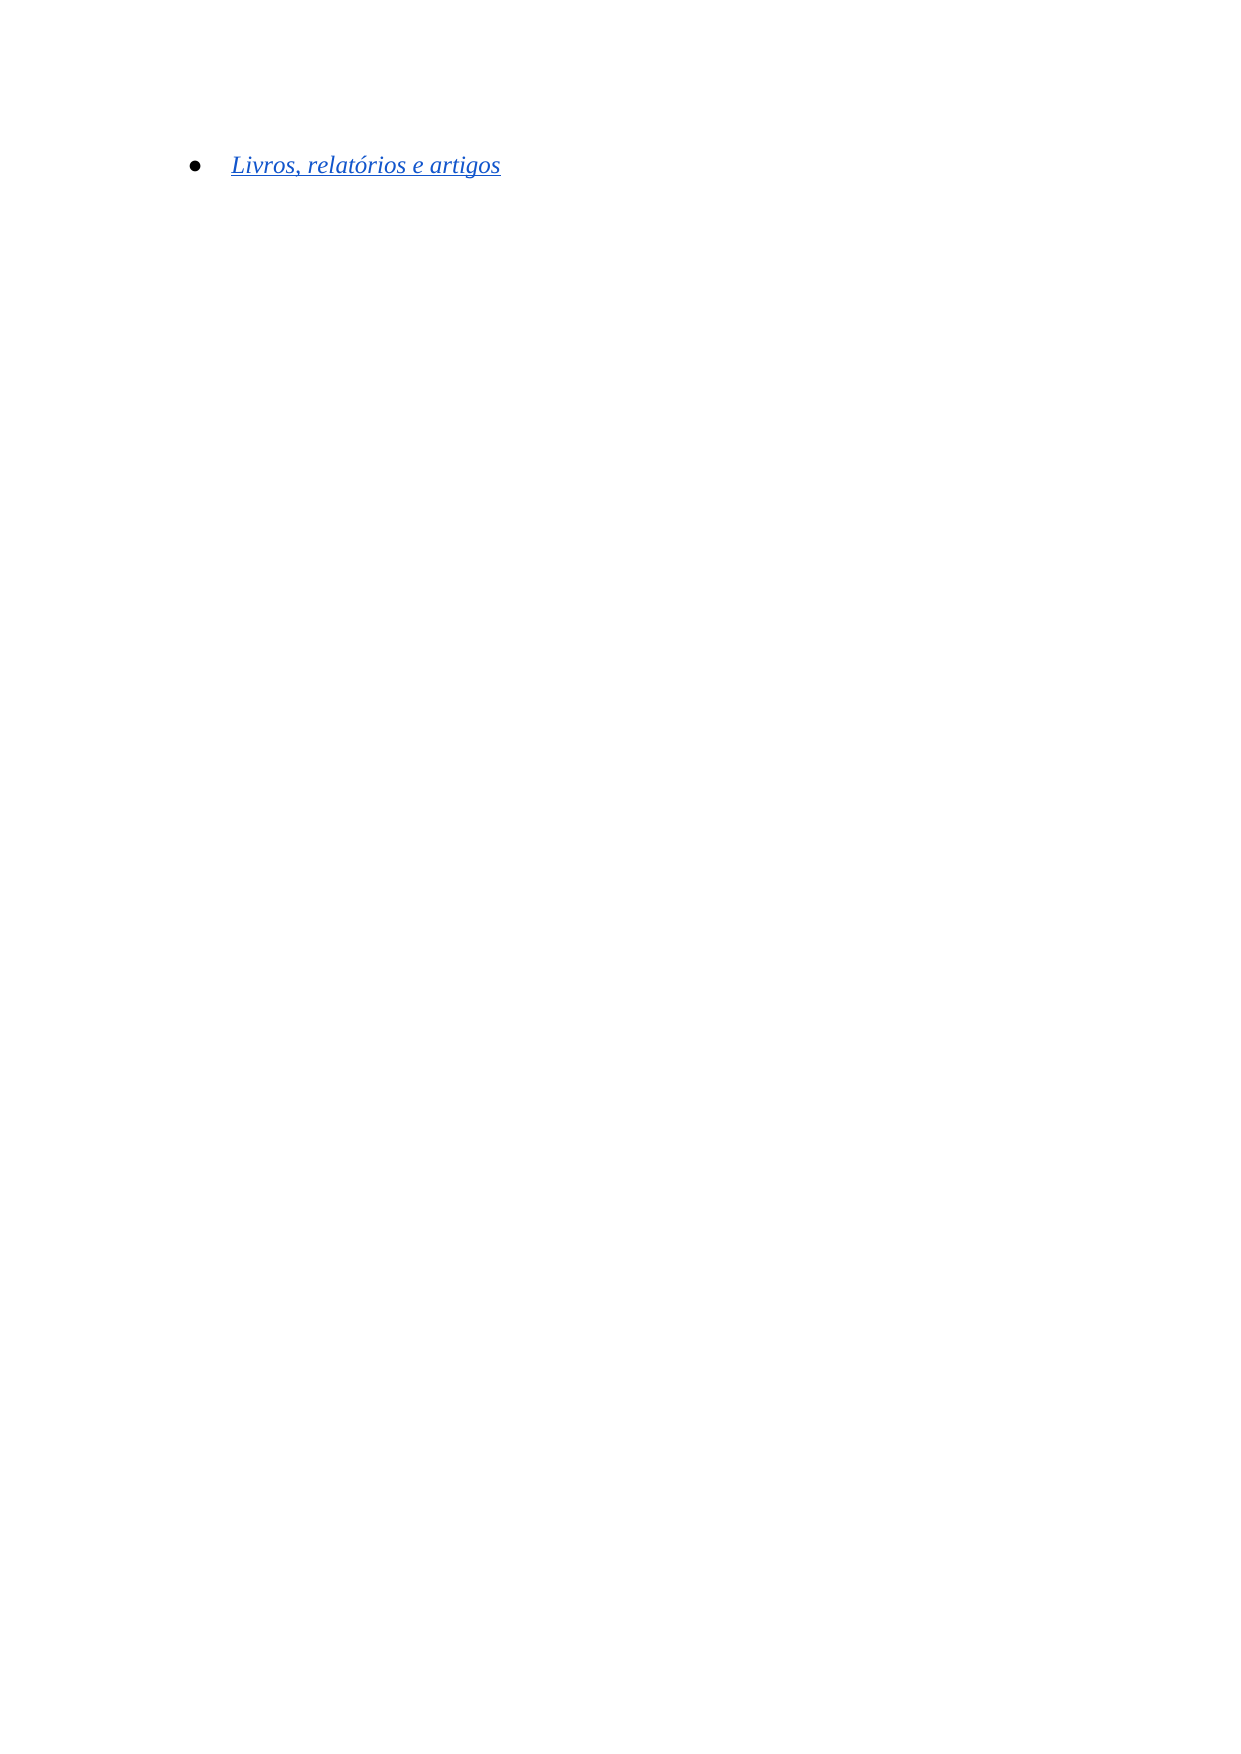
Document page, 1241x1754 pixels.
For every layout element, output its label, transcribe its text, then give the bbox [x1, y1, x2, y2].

list Livros, relatórios e artigos [187, 150, 1090, 179]
